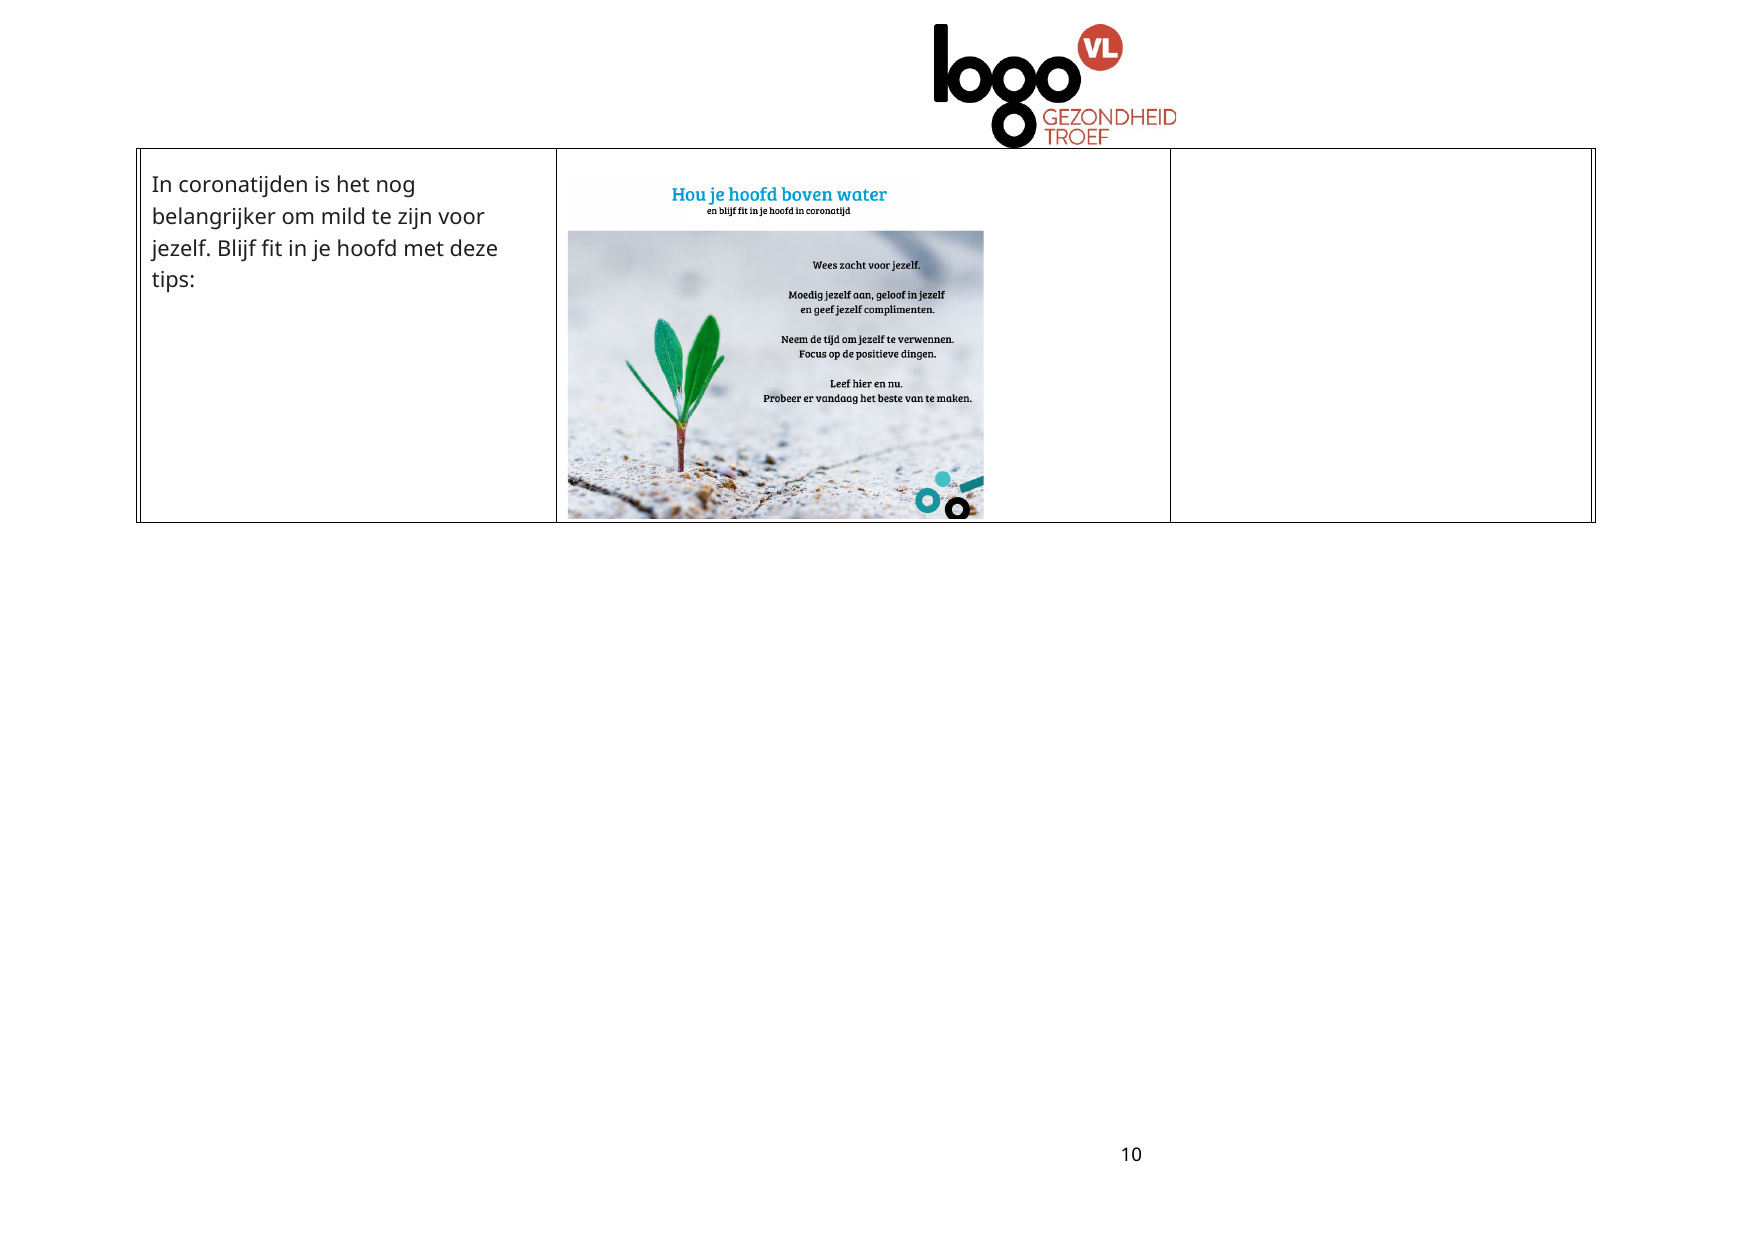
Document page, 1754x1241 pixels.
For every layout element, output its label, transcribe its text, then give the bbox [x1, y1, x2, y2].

table_cell [557, 149, 1170, 522]
table_cell [1171, 149, 1591, 522]
picture [934, 24, 1177, 148]
table_cell In coronatijden is het nog belangrijker om mild te zijn voor jezelf. Blijf fit in je hoofd met deze tips: [141, 149, 556, 522]
picture [567, 169, 984, 519]
